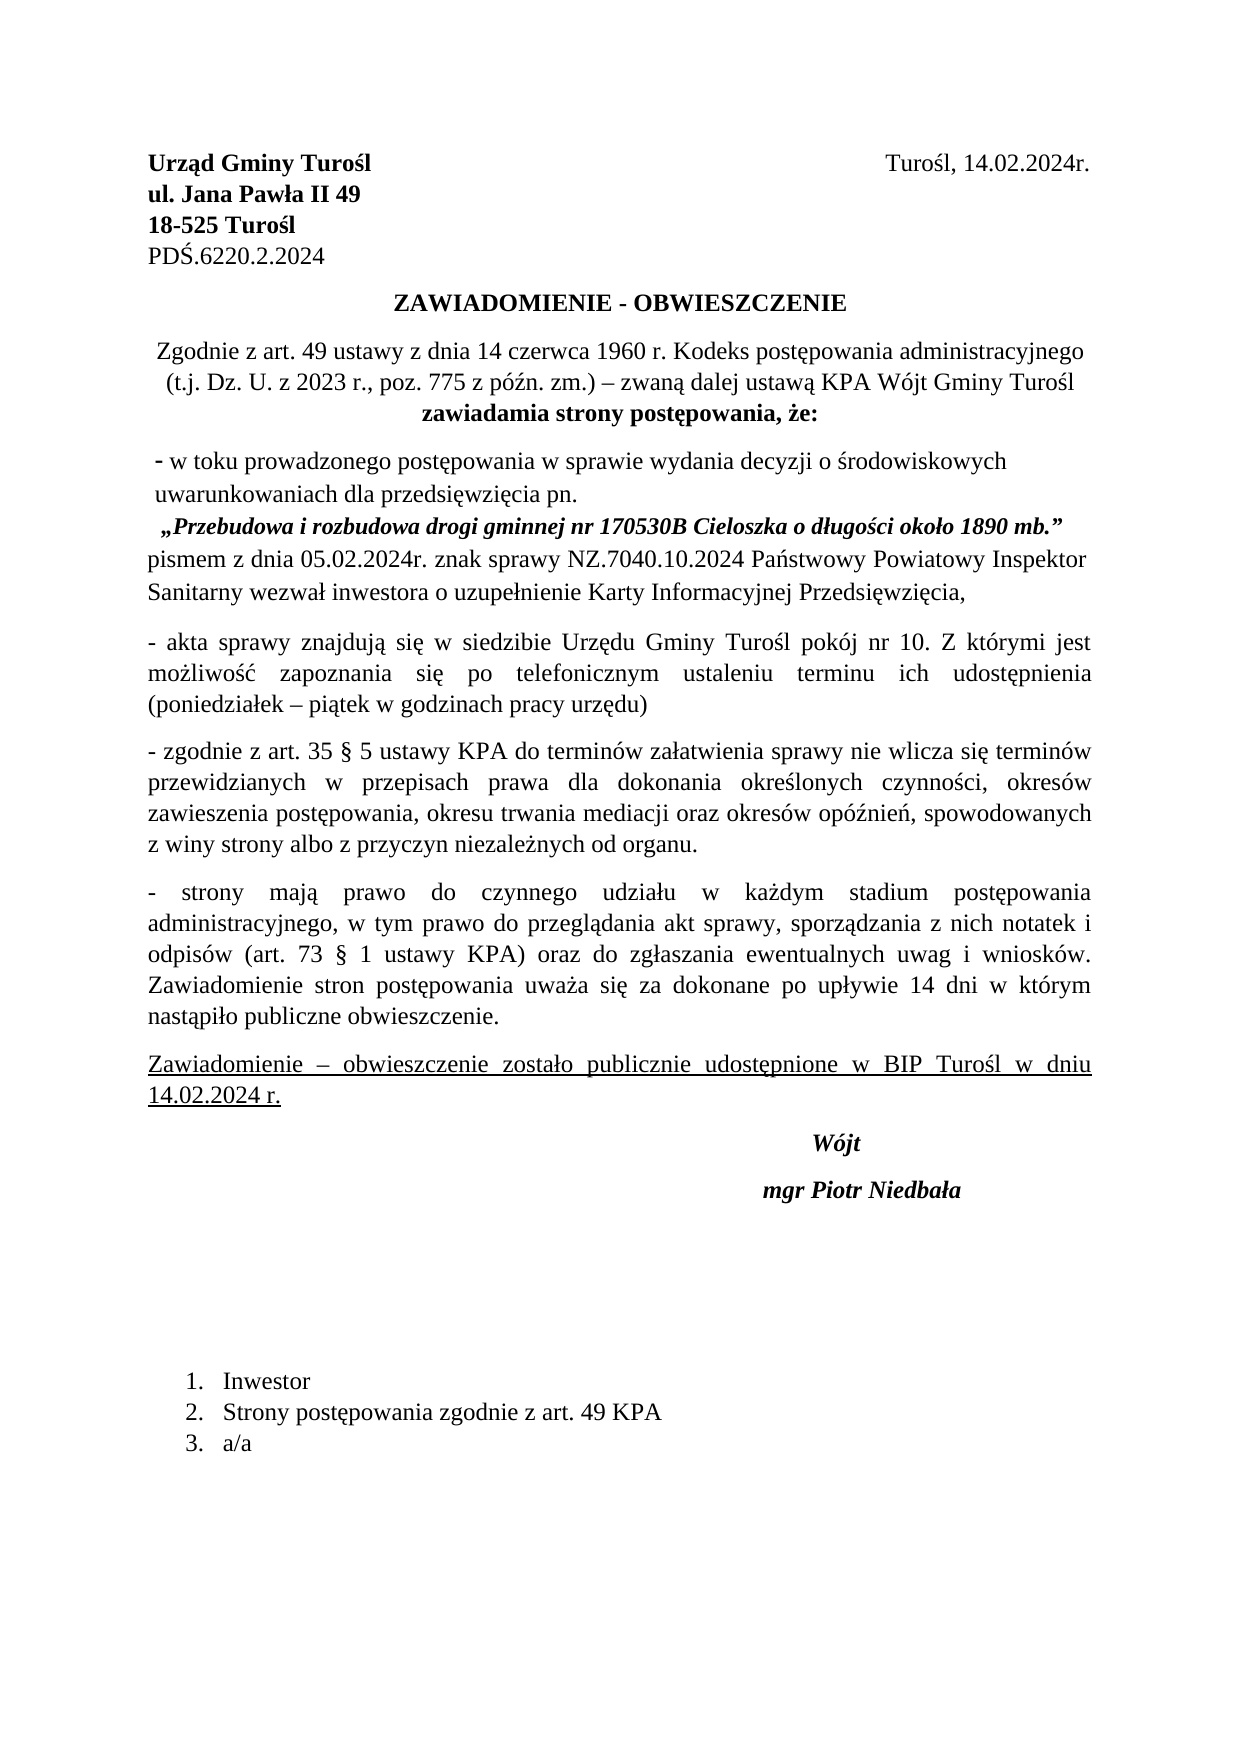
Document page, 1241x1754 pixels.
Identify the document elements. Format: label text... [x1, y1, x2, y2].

text w toku prowadzonego postępowania w sprawie wydania decyzji o środowiskowych uwarunkowaniach dla przedsięwzięcia pn. [154, 446, 1089, 508]
text Wójt [148, 1128, 1093, 1157]
list Inwestor [185, 1366, 1093, 1395]
list a/a [185, 1428, 1093, 1457]
text Zawiadomienie – obwieszczenie zostało publicznie udostępnione w BIP Turośl w dniu 14.02.2024 r. [148, 1049, 1093, 1109]
text - strony mają prawo do czynnego udziału w każdym stadium postępowania administracyjnego, w tym prawo do przeglądania akt sprawy, sporządzania z nich notatek i odpisów (art. 73 § 1 ustawy KPA) oraz do zgłaszania ewentualnych uwag i wniosków. Zawiadomienie stron postępowania uważa się za dokonane po upływie 14 dni w którym nastąpiło publiczne obwieszczenie. [148, 877, 1093, 1030]
text mgr Piotr Niedbała [148, 1176, 1093, 1204]
text ZAWIADOMIENIE - OBWIESZCZENIE [148, 288, 1093, 317]
list Strony postępowania zgodnie z art. 49 KPA [185, 1397, 1093, 1426]
text ul. Jana Pawła II 49 [148, 179, 1093, 207]
text „Przebudowa i rozbudowa drogi gminnej nr 170530B Cieloszka o długości około 1890 mb.” [154, 512, 1089, 539]
text Zgodnie z art. 49 ustawy z dnia 14 czerwca 1960 r. Kodeks postępowania administracyjnego (t.j. Dz. U. z 2023 r., poz. 775 z późn. zm.) – zwaną dalej ustawą KPA Wójt Gminy Turośl zawiadamia strony postępowania, że: [148, 336, 1093, 427]
text - akta sprawy znajdują się w siedzibie Urzędu Gminy Turośl pokój nr 10. Z którymi jest możliwość zapoznania się po telefonicznym ustaleniu terminu ich udostępnienia (poniedziałek – piątek w godzinach pracy urzędu) [148, 627, 1093, 717]
text 18-525 Turośl [148, 210, 1093, 238]
text - zgodnie z art. 35 § 5 ustawy KPA do terminów załatwienia sprawy nie wlicza się terminów przewidzianych w przepisach prawa dla dokonania określonych czynności, okresów zawieszenia postępowania, okresu trwania mediacji oraz okresów opóźnień, spowodowanych z winy strony albo z przyczyn niezależnych od organu. [148, 736, 1093, 858]
text Urząd Gminy Turośl Turośl, 14.02.2024r. [148, 148, 1093, 176]
text pismem z dnia 05.02.2024r. znak sprawy NZ.7040.10.2024 Państwowy Powiatowy Inspektor Sanitarny wezwał inwestora o uzupełnienie Karty Informacyjnej Przedsięwzięcia, [147, 544, 1087, 606]
text PDŚ.6220.2.2024 [148, 241, 1093, 269]
